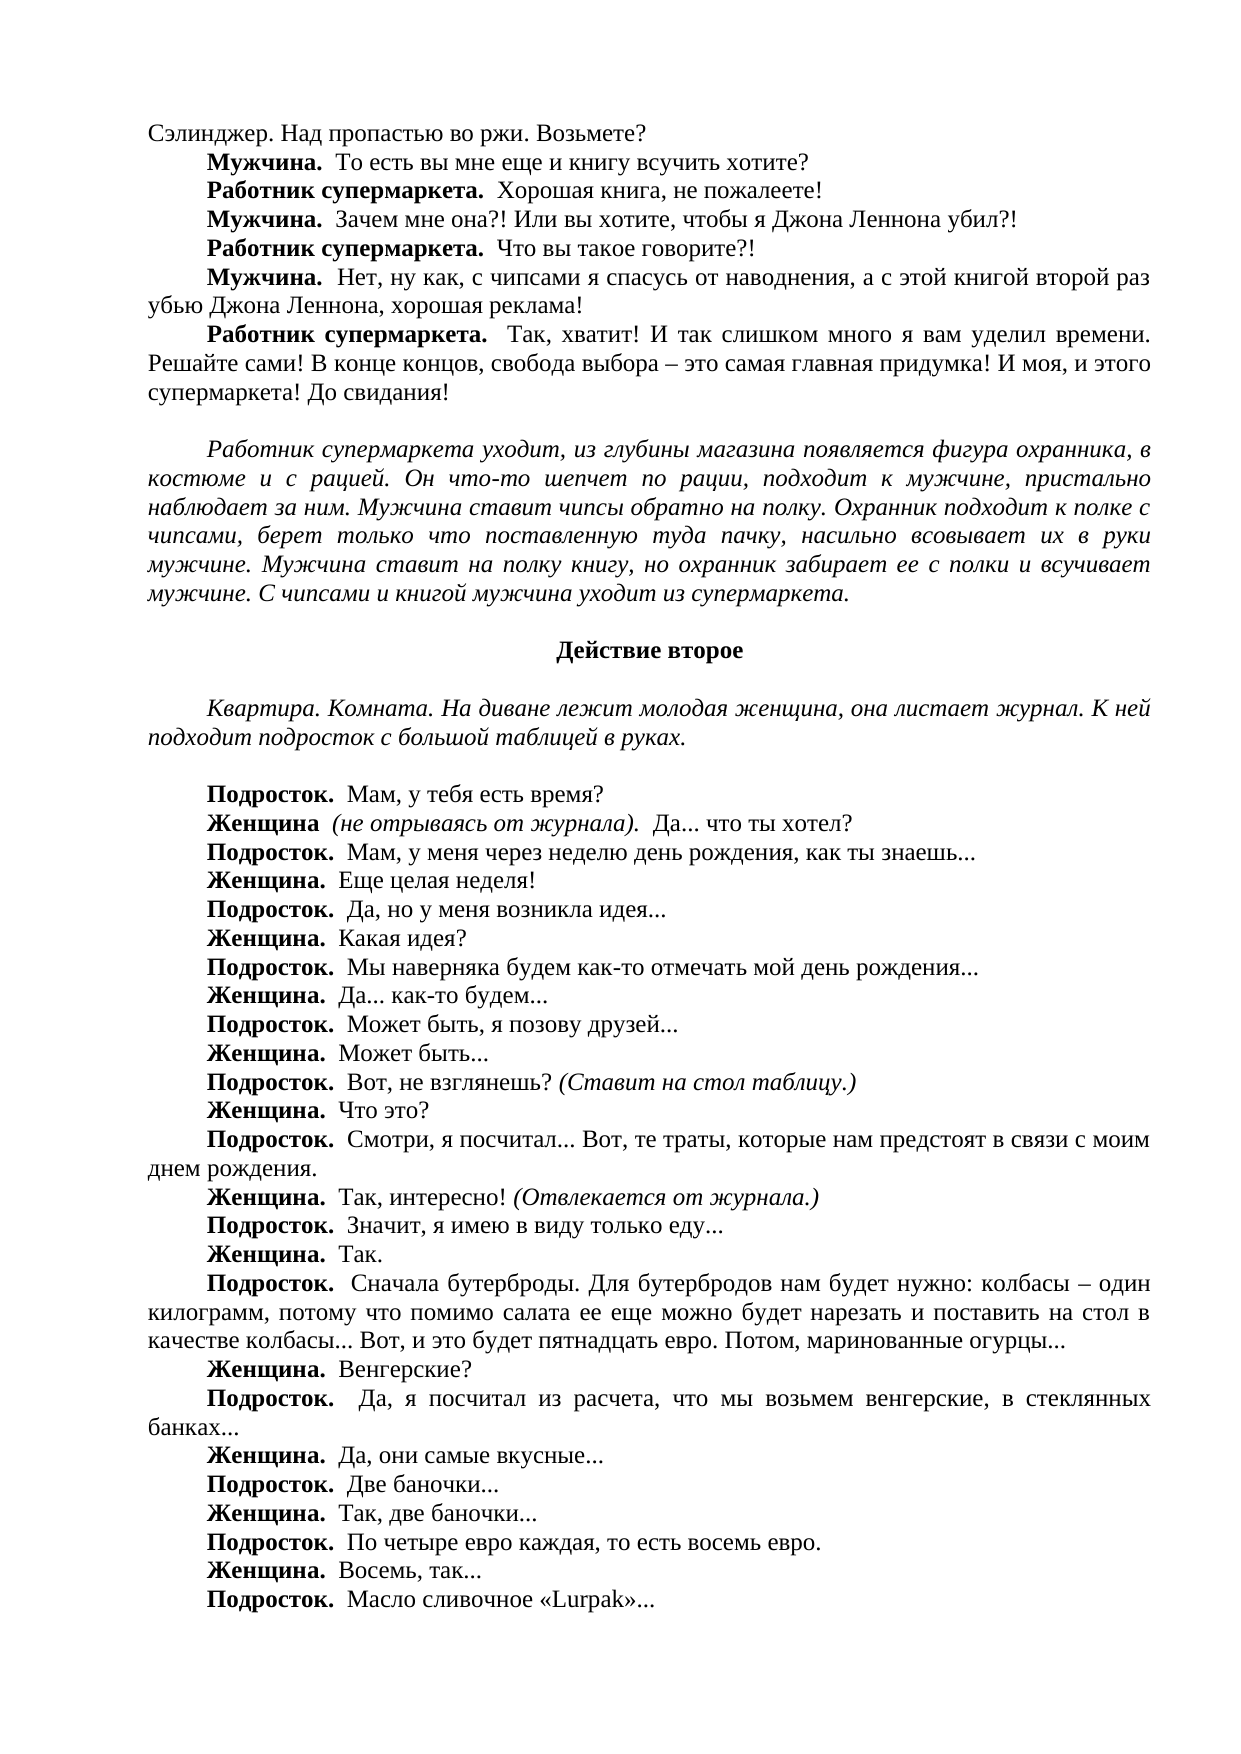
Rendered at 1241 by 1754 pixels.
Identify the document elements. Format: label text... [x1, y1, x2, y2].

text Мужчина. То есть вы мне еще и книгу всучить хотите? [148, 147, 1152, 176]
text Подросток. По четыре евро каждая, то есть восемь евро. [148, 1527, 1152, 1556]
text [148, 118, 1152, 147]
text Подросток. Вот, не взглянешь? (Ставит на стол таблицу.) [148, 1067, 1152, 1096]
text Квартира. Комната. На диване лежит молодая женщина, она листает журнал. К ней подходит подросток с большой таблицей в руках. [148, 693, 1152, 751]
text Подросток. Да, я посчитал из расчета, что мы возьмем венгерские, в стеклянных банках... [148, 1383, 1152, 1441]
text Работник супермаркета. Так, хватит! И так слишком много я вам уделил времени. Решайте сами! В конце концов, свобода выбора – это самая главная придумка! И моя, и этого супермаркета! До свидания! [148, 319, 1152, 406]
text Подросток. Масло сливочное «Lurpak»... [148, 1584, 1152, 1613]
text Подросток. Может быть, я позову друзей... [148, 1009, 1152, 1038]
text Женщина. Что это? [148, 1096, 1152, 1124]
text Женщина. Какая идея? [148, 923, 1152, 952]
text Женщина. Так, интересно! (Отвлекается от журнала.) [148, 1182, 1152, 1211]
text Подросток. Смотри, я посчитал... Вот, те траты, которые нам предстоят в связи с моим днем рождения. [148, 1124, 1152, 1182]
text Женщина. Да, они самые вкусные... [148, 1441, 1152, 1469]
text Работник супермаркета. Хорошая книга, не пожалеете! [148, 176, 1152, 204]
text Подросток. Мам, у меня через неделю день рождения, как ты знаешь... [148, 837, 1152, 866]
text Подросток. Значит, я имею в виду только еду... [148, 1211, 1152, 1239]
text Подросток. Мы наверняка будем как-то отмечать мой день рождения... [148, 952, 1152, 981]
text Женщина. Венгерские? [148, 1354, 1152, 1383]
text Подросток. Две баночки... [148, 1469, 1152, 1498]
text Работник супермаркета уходит, из глубины магазина появляется фигура охранника, в костюме и с рацией. Он что-то шепчет по рации, подходит к мужчине, пристально наблюдает за ним. Мужчина ставит чипсы обратно на полку. Охранник подходит к полке с чипсами, берет только что поставленную туда пачку, насильно всовывает их в руки мужчине. Мужчина ставит на полку книгу, но охранник забирает ее с полки и всучивает мужчине. С чипсами и книгой мужчина уходит из супермаркета. [148, 434, 1152, 607]
text Женщина. Еще целая неделя! [148, 866, 1152, 894]
text Работник супермаркета. Что вы такое говорите?! [148, 233, 1152, 262]
text Женщина. Да... как-то будем... [148, 981, 1152, 1009]
text Мужчина. Нет, ну как, с чипсами я спасусь от наводнения, а с этой книгой второй раз убью Джона Леннона, хорошая реклама! [148, 262, 1152, 319]
text Мужчина. Зачем мне она?! Или вы хотите, чтобы я Джона Леннона убил?! [148, 204, 1152, 233]
text Подросток. Мам, у тебя есть время? [148, 779, 1152, 808]
text Подросток. Сначала бутерброды. Для бутербродов нам будет нужно: колбасы – один килограмм, потому что помимо салата ее еще можно будет нарезать и поставить на стол в качестве колбасы... Вот, и это будет пятнадцать евро. Потом, маринованные огурцы... [148, 1268, 1152, 1354]
text Женщина. Восемь, так... [148, 1556, 1152, 1584]
text Подросток. Да, но у меня возникла идея... [148, 894, 1152, 923]
subtitle Действие второе [148, 636, 1152, 664]
text Женщина. Может быть... [148, 1038, 1152, 1067]
text Женщина (не отрываясь от журнала). Да... что ты хотел? [148, 808, 1152, 837]
text Женщина. Так. [148, 1239, 1152, 1268]
text Женщина. Так, две баночки... [148, 1498, 1152, 1527]
